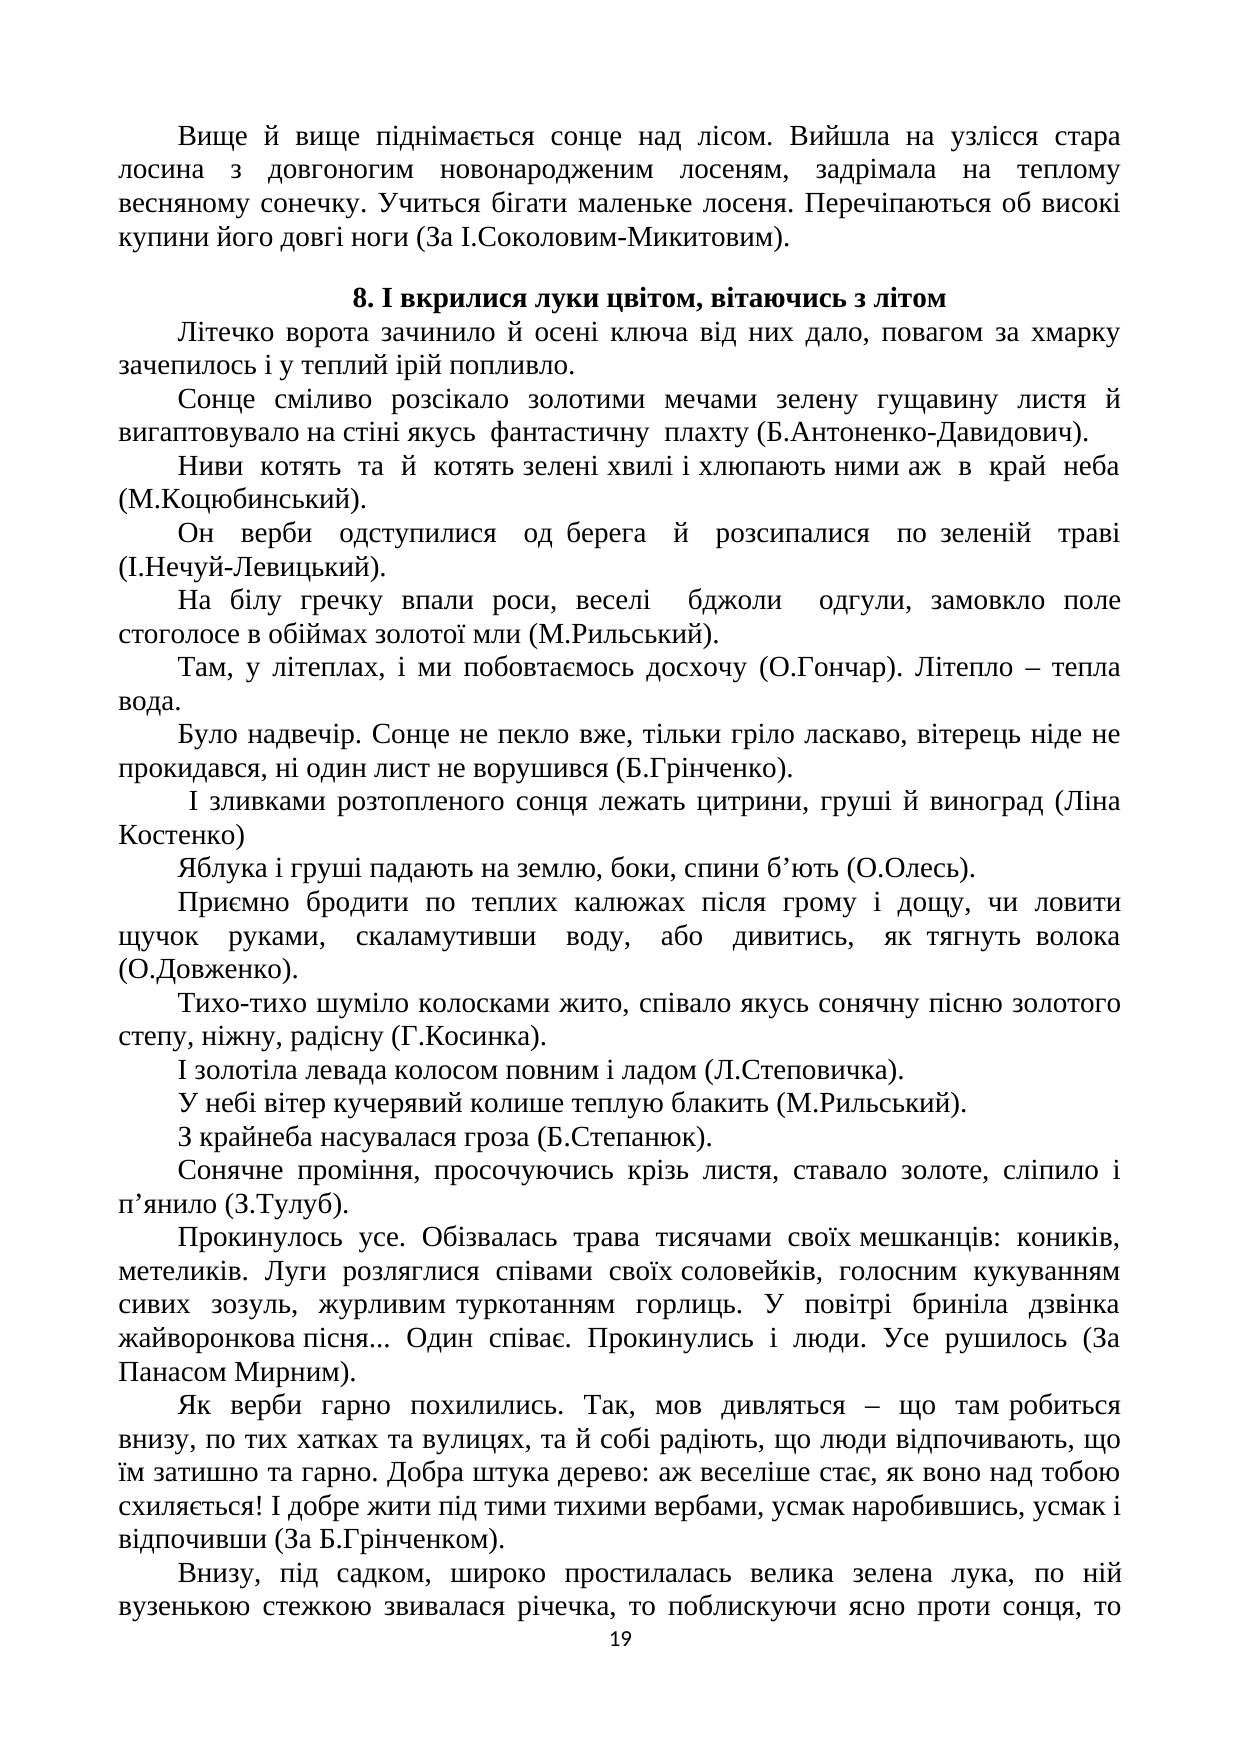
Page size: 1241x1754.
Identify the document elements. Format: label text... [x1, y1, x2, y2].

text Он верби одступилися од берега й розсипалися по зеленій траві (І.Нечуй-Левицький). [118, 515, 1122, 582]
text Вище й вище піднімається сонце над лісом. Вийшла на узлісся стара лосина з довгоногим новонародженим лосеням, задрімала на теплому весняному сонечку. Учиться бігати маленьке лосеня. Перечіпаються об високі купини його довгі ноги (За І.Соколовим-Микитовим). [118, 118, 1122, 252]
text Літечко ворота зачинило й осені ключа від них дало, повагом за хмарку зачепилось і у теплий ірій попливло. [118, 314, 1122, 381]
text На білу гречку впали роси, веселі бджоли одгули, замовкло поле стоголосе в обіймах золотої мли (М.Рильський). [118, 582, 1122, 649]
text Сонячне проміння, просочуючись крізь листя, ставало золоте, сліпило і п’янило (З.Тулуб). [118, 1152, 1122, 1219]
text Приємно бродити по теплих калюжах після грому і дощу, чи ловити щучок руками, скаламутивши воду, або дивитись, як тягнуть волока (О.Довженко). [118, 884, 1122, 985]
text І зливками розтопленого сонця лежать цитрини, груші й виноград (Ліна Костенко) [118, 783, 1122, 851]
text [118, 1555, 1122, 1622]
text Сонце сміливо розсікало золотими мечами зелену гущавину листя й вигаптовувало на стіні якусь фантастичну плахту (Б.Антоненко-Давидович). [118, 381, 1122, 448]
text Як верби гарно похилились. Так, мов дивляться – що там робиться внизу, по тих хатках та вулицях, та й собі радіють, що люди відпочивають, що їм затишно та гарно. Добра штука дерево: аж веселіше стає, як воно над тобою схиляється! І добре жити під тими тихими вербами, усмак наробившись, усмак і відпочивши (За Б.Грінченком). [118, 1387, 1122, 1555]
text Яблука і груші падають на землю, боки, спини б’ють (О.Олесь). [118, 851, 1122, 884]
text Там, у літеплах, і ми побовтаємось досхочу (О.Гончар). Літепло – тепла вода. [118, 649, 1122, 716]
text Тихо-тихо шуміло колосками жито, співало якусь сонячну пісню золотого степу, ніжну, радісну (Г.Косинка). [118, 985, 1122, 1052]
text Ниви котять та й котять зелені хвилі і хлюпають ними аж в край неба (М.Коцюбинський). [118, 448, 1122, 515]
text 8. І вкрилися луки цвітом, вітаючись з літом [118, 280, 1122, 314]
text І золотіла левада колосом повним і ладом (Л.Степовичка). [118, 1052, 1122, 1085]
text У небі вітер кучерявий колише теплую блакить (М.Рильський). [118, 1085, 1122, 1119]
text З крайнеба насувалася гроза (Б.Степанюк). [118, 1119, 1122, 1152]
text Прокинулось усе. Обізвалась трава тисячами своїх мешканців: коників, метеликів. Луги розляглися співами своїх соловейків, голосним кукуванням сивих зозуль, журливим туркотанням горлиць. У повітрі бриніла дзвінка жайворонкова пісня... Один співає. Прокинулись і люди. Усе рушилось (За Панасом Мирним). [118, 1219, 1122, 1387]
text Було надвечір. Сонце не пекло вже, тільки гріло ласкаво, вітерець ніде не прокидався, ні один лист не ворушився (Б.Грінченко). [118, 716, 1122, 783]
